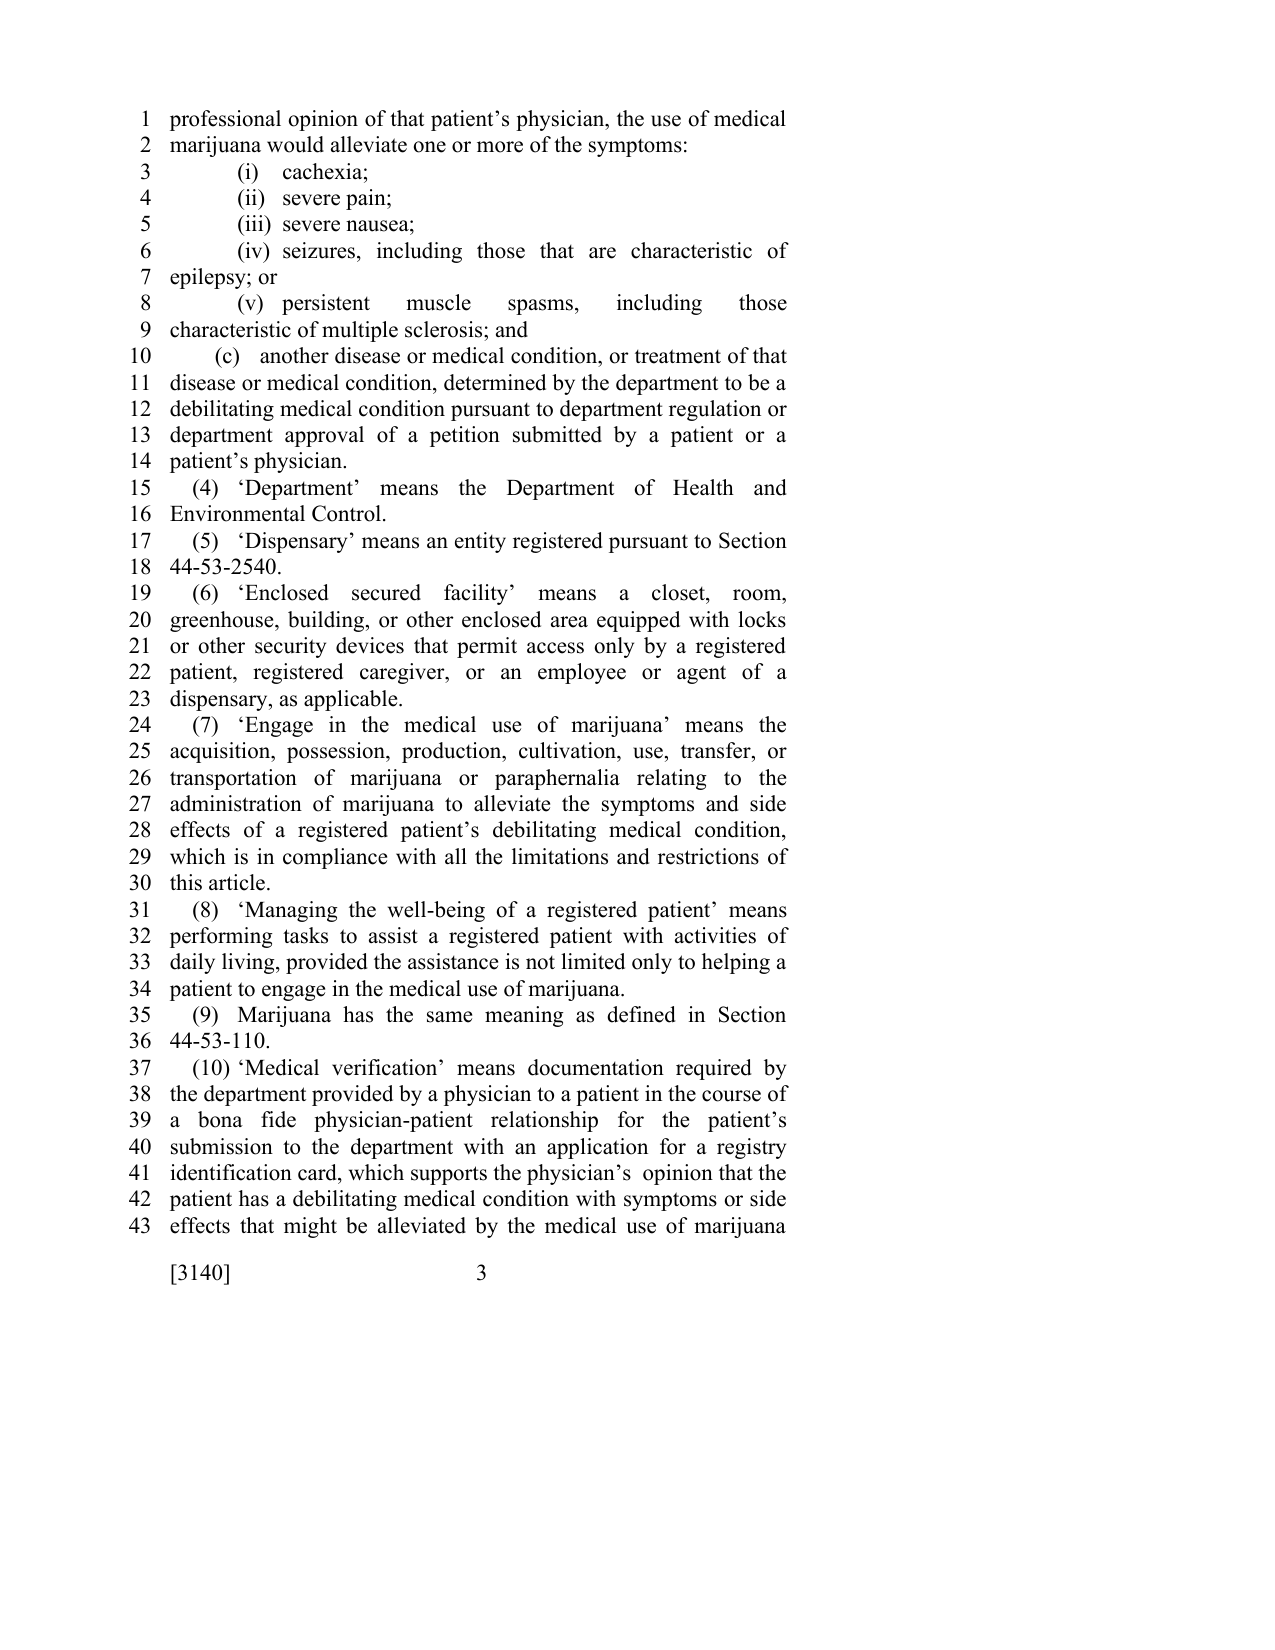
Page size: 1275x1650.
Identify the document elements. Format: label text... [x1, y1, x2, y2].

text (i) cachexia; [169, 158, 787, 184]
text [169, 1054, 787, 1238]
text (7) ‘Engage in the medical use of marijuana’ means the acquisition, possession, production, cultivation, use, transfer, or transportation of marijuana or paraphernalia relating to the administration of marijuana to alleviate the symptoms and side effects of a registered patient’s debilitating medical condition, which is in compliance with all the limitations and restrictions of this article. [169, 711, 787, 896]
text (5) ‘Dispensary’ means an entity registered pursuant to Section 44-53-2540. [169, 527, 787, 579]
text (6) ‘Enclosed secured facility’ means a closet, room, greenhouse, building, or other enclosed area equipped with locks or other security devices that permit access only by a registered patient, registered caregiver, or an employee or agent of a dispensary, as applicable. [169, 579, 787, 711]
text (v) persistent muscle spasms, including those characteristic of multiple sclerosis; and [169, 289, 787, 342]
text (ii) severe pain; [169, 184, 787, 210]
text (8) ‘Managing the well-being of a registered patient’ means performing tasks to assist a registered patient with activities of daily living, provided the assistance is not limited only to helping a patient to engage in the medical use of marijuana. [169, 896, 787, 1001]
text (4) ‘Department’ means the Department of Health and Environmental Control. [169, 474, 787, 527]
text (c) another disease or medical condition, or treatment of that disease or medical condition, determined by the department to be a debilitating medical condition pursuant to department regulation or department approval of a petition submitted by a patient or a patient’s physician. [169, 342, 787, 474]
text (iii) severe nausea; [169, 210, 787, 237]
text (9) Marijuana has the same meaning as defined in Section 44-53-110. [169, 1001, 787, 1054]
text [169, 105, 787, 158]
text (iv) seizures, including those that are characteristic of epilepsy; or [169, 237, 787, 289]
